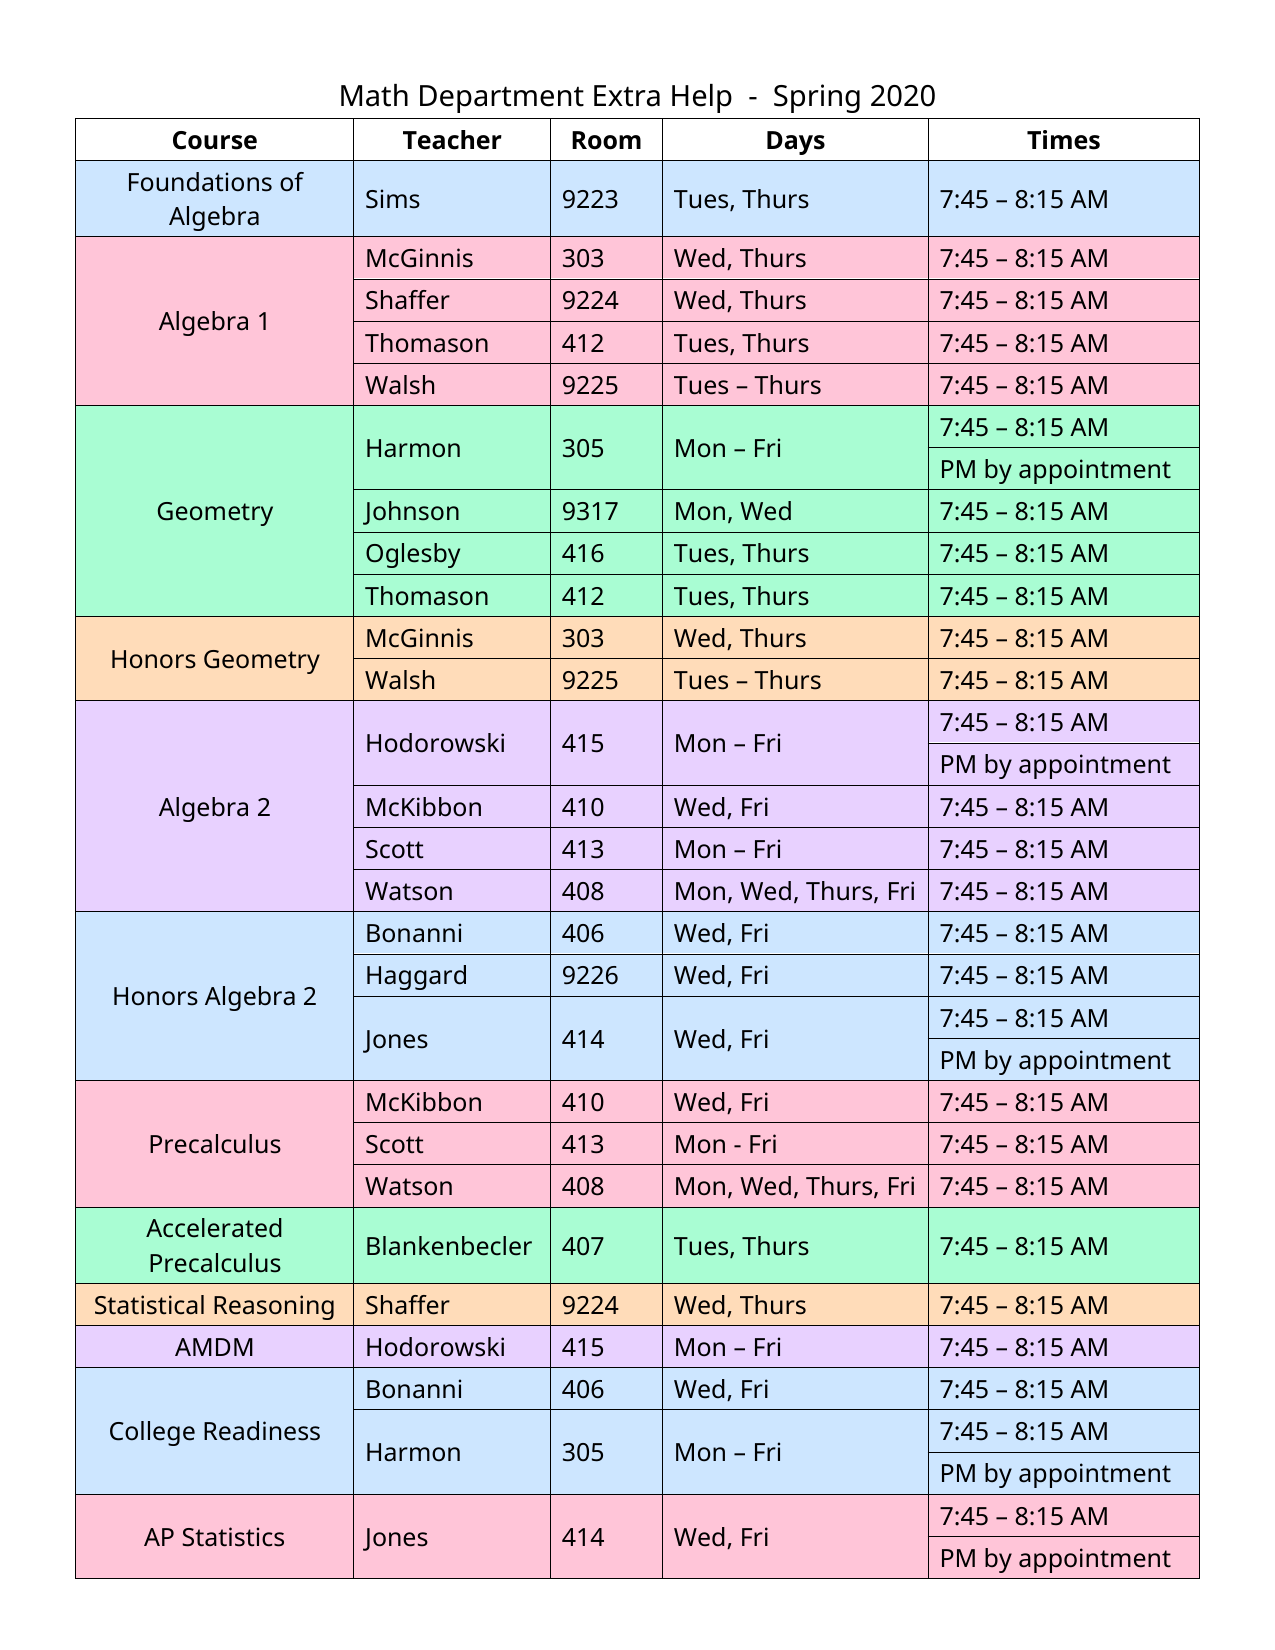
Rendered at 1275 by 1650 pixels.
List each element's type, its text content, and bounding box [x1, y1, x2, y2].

table_cell Geometry [76, 406, 353, 616]
table_cell Haggard [354, 955, 550, 996]
table_cell Watson [354, 1165, 550, 1207]
table_cell College Readiness [76, 1368, 353, 1494]
table_cell 7:45 – 8:15 AM [929, 1410, 1199, 1452]
table_cell Bonanni [354, 1368, 550, 1409]
table_cell 305 [551, 1410, 662, 1494]
table_cell Mon – Fri [663, 1326, 928, 1367]
table_header Course [76, 119, 353, 160]
table_cell 7:45 – 8:15 AM [929, 997, 1199, 1038]
table_cell McKibbon [354, 1081, 550, 1122]
table_cell 7:45 – 8:15 AM [929, 1081, 1199, 1122]
table_cell 406 [551, 1368, 662, 1409]
table_cell Wed, Fri [663, 955, 928, 996]
table_cell 7:45 – 8:15 AM [929, 1284, 1199, 1325]
table_cell 9225 [551, 364, 662, 405]
table_cell Wed, Fri [663, 1495, 928, 1578]
table_cell Precalculus [76, 1081, 353, 1207]
table_cell 7:45 – 8:15 AM [929, 786, 1199, 827]
table_cell 7:45 – 8:15 AM [929, 1208, 1199, 1283]
table_cell 412 [551, 575, 662, 616]
table_cell 415 [551, 1326, 662, 1367]
table_cell Thomason [354, 575, 550, 616]
table_cell Mon – Fri [663, 828, 928, 869]
table_cell Tues, Thurs [663, 575, 928, 616]
table_header Times [929, 119, 1199, 160]
table_cell 7:45 – 8:15 AM [929, 659, 1199, 700]
table_cell 413 [551, 828, 662, 869]
table_cell Hodorowski [354, 1326, 550, 1367]
table_cell Thomason [354, 322, 550, 363]
table_cell Tues, Thurs [663, 533, 928, 574]
table_cell Johnson [354, 490, 550, 532]
table_cell Mon, Wed, Thurs, Fri [663, 1165, 928, 1207]
table_cell 7:45 – 8:15 AM [929, 280, 1199, 321]
table_cell 7:45 – 8:15 AM [929, 364, 1199, 405]
table_cell 7:45 – 8:15 AM [929, 1165, 1199, 1207]
table_cell 7:45 – 8:15 AM [929, 322, 1199, 363]
table_cell Foundations of Algebra [76, 161, 353, 236]
table_cell Mon, Wed, Thurs, Fri [663, 870, 928, 911]
table_cell 410 [551, 1081, 662, 1122]
table_cell AMDM [76, 1326, 353, 1367]
table_cell Algebra 1 [76, 237, 353, 405]
table_cell Shaffer [354, 1284, 550, 1325]
table_cell Mon – Fri [663, 701, 928, 785]
table_cell PM by appointment [929, 1039, 1199, 1080]
table_cell Sims [354, 161, 550, 236]
table_cell PM by appointment [929, 744, 1199, 785]
table_cell 408 [551, 870, 662, 911]
table_cell 7:45 – 8:15 AM [929, 701, 1199, 742]
table_cell 7:45 – 8:15 AM [929, 617, 1199, 658]
table_cell Tues, Thurs [663, 322, 928, 363]
table_cell 408 [551, 1165, 662, 1207]
table_cell Tues – Thurs [663, 659, 928, 700]
table_cell AP Statistics [76, 1495, 353, 1578]
table_cell 7:45 – 8:15 AM [929, 1495, 1199, 1536]
table_cell Wed, Thurs [663, 1284, 928, 1325]
table_cell Wed, Fri [663, 1081, 928, 1122]
table_cell 7:45 – 8:15 AM [929, 490, 1199, 532]
table_cell Shaffer [354, 280, 550, 321]
text Math Department Extra Help - Spring 2020 [75, 75, 1200, 115]
table_cell 414 [551, 997, 662, 1080]
table_cell 414 [551, 1495, 662, 1578]
table_cell Wed, Fri [663, 997, 928, 1080]
table_cell 7:45 – 8:15 AM [929, 575, 1199, 616]
table_cell 416 [551, 533, 662, 574]
table_cell Walsh [354, 659, 550, 700]
table_cell Wed, Thurs [663, 237, 928, 278]
table_cell Wed, Fri [663, 786, 928, 827]
table_cell PM by appointment [929, 1453, 1199, 1494]
table_cell 7:45 – 8:15 AM [929, 406, 1199, 447]
table_cell Mon, Wed [663, 490, 928, 532]
table_cell PM by appointment [929, 448, 1199, 489]
table_cell Tues – Thurs [663, 364, 928, 405]
table_cell Tues, Thurs [663, 1208, 928, 1283]
table_cell Harmon [354, 406, 550, 489]
table_cell 7:45 – 8:15 AM [929, 828, 1199, 869]
table_cell 7:45 – 8:15 AM [929, 1326, 1199, 1367]
table_cell 7:45 – 8:15 AM [929, 1368, 1199, 1409]
table_cell 305 [551, 406, 662, 489]
table_cell 7:45 – 8:15 AM [929, 912, 1199, 953]
table_cell 7:45 – 8:15 AM [929, 870, 1199, 911]
table_header Days [663, 119, 928, 160]
table_cell Honors Algebra 2 [76, 912, 353, 1080]
table_cell 7:45 – 8:15 AM [929, 955, 1199, 996]
table_cell 9226 [551, 955, 662, 996]
table_cell Accelerated Precalculus [76, 1208, 353, 1283]
table_cell 9224 [551, 1284, 662, 1325]
table_cell Walsh [354, 364, 550, 405]
table_cell McGinnis [354, 617, 550, 658]
table_cell Watson [354, 870, 550, 911]
table_cell 7:45 – 8:15 AM [929, 161, 1199, 236]
table_cell Jones [354, 997, 550, 1080]
table_cell 415 [551, 701, 662, 785]
table_cell McGinnis [354, 237, 550, 278]
table_cell Mon – Fri [663, 406, 928, 489]
table_cell Scott [354, 828, 550, 869]
table_cell 410 [551, 786, 662, 827]
table_cell PM by appointment [929, 1537, 1199, 1578]
table_cell 303 [551, 237, 662, 278]
table_cell Scott [354, 1123, 550, 1164]
table_cell Oglesby [354, 533, 550, 574]
table_header Teacher [354, 119, 550, 160]
table_cell 9317 [551, 490, 662, 532]
table_cell Jones [354, 1495, 550, 1578]
table_header Room [551, 119, 662, 160]
table_cell Statistical Reasoning [76, 1284, 353, 1325]
table_cell Wed, Fri [663, 1368, 928, 1409]
table_cell 7:45 – 8:15 AM [929, 1123, 1199, 1164]
table_cell 412 [551, 322, 662, 363]
table_cell Tues, Thurs [663, 161, 928, 236]
table_cell Wed, Fri [663, 912, 928, 953]
table_cell Hodorowski [354, 701, 550, 785]
table_cell 7:45 – 8:15 AM [929, 533, 1199, 574]
table_cell Algebra 2 [76, 701, 353, 911]
table_cell Honors Geometry [76, 617, 353, 700]
table_cell 9225 [551, 659, 662, 700]
table_cell 413 [551, 1123, 662, 1164]
table_cell Wed, Thurs [663, 617, 928, 658]
table_cell Bonanni [354, 912, 550, 953]
table_cell Wed, Thurs [663, 280, 928, 321]
table_cell 9224 [551, 280, 662, 321]
table_cell Mon - Fri [663, 1123, 928, 1164]
table_cell 9223 [551, 161, 662, 236]
table_cell Mon – Fri [663, 1410, 928, 1494]
table_cell McKibbon [354, 786, 550, 827]
table_cell 406 [551, 912, 662, 953]
table_cell 303 [551, 617, 662, 658]
table_cell 407 [551, 1208, 662, 1283]
table_cell Harmon [354, 1410, 550, 1494]
table_cell Blankenbecler [354, 1208, 550, 1283]
table_cell 7:45 – 8:15 AM [929, 237, 1199, 278]
